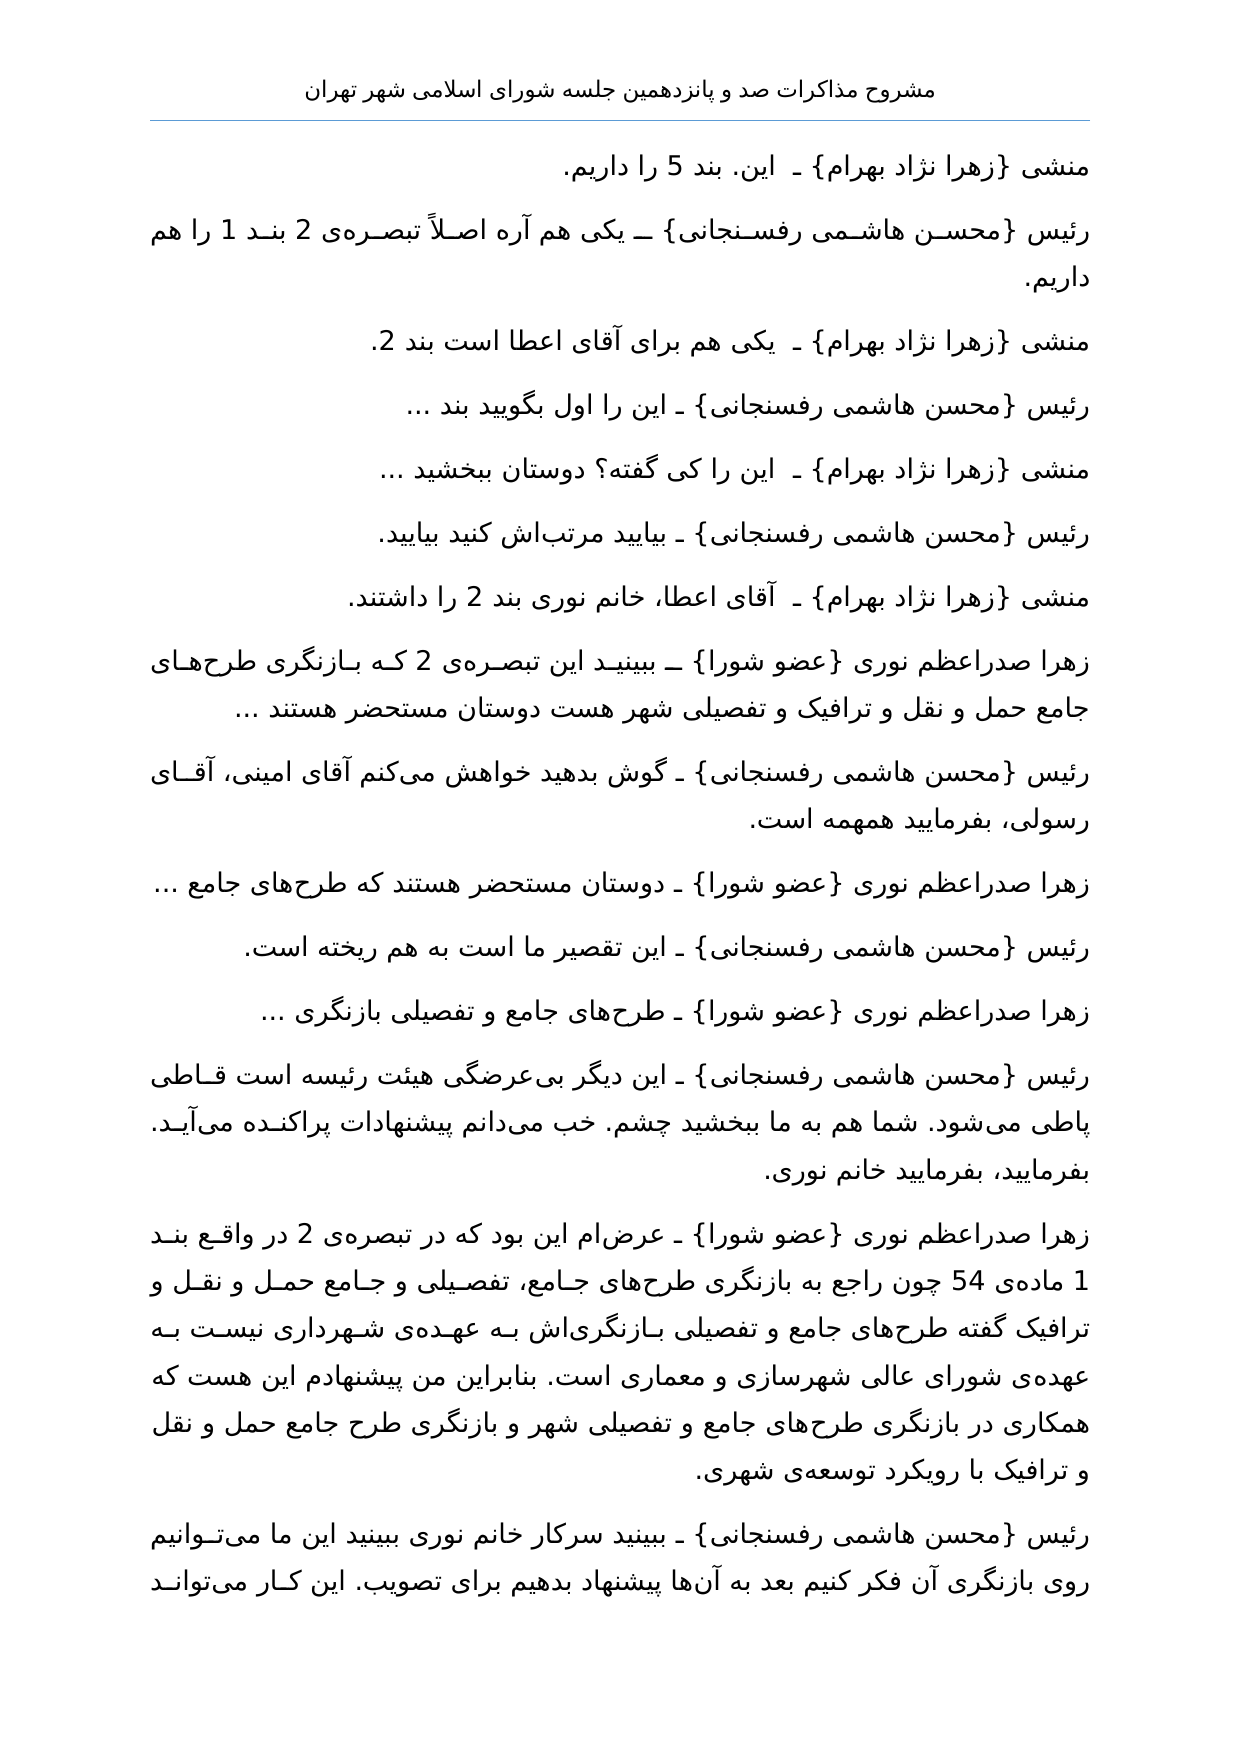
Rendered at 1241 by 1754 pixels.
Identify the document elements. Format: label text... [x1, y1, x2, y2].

text منشی {زهرا نژاد بهرام} ـ این را کی گفته؟ دوستان ببخشید ... [150, 453, 1090, 485]
text رئیس {محسن هاشمی رفسنجانی} ـ این را اول بگویید بند ... [150, 389, 1090, 421]
text رئیس {محسن هاشمی رفسنجانی} ـ یکی هم آره اصلاً تبصره‌ی 2 بند 1 را هم داریم. [150, 214, 1090, 293]
text زهرا صدراعظم نوری {عضو شورا} ـ عرض‌ام این بود که در تبصره‌ی 2 در واقع بند 1 ماده‌ی 54 چون راجع به بازنگری طرح‌های جامع، تفصیلی و جامع حمل و نقل و ترافیک گفته طرح‌های جامع و تفصیلی بازنگری‌اش به عهده‌ی شهرداری نیست به عهده‌ی شورای عالی شهرسازی و معماری است. بنابراین من پیشنهادم این هست که همکاری در بازنگری طرح‌های جامع و تفصیلی شهر و بازنگری طرح جامع حمل و نقل و ترافیک با رویکرد توسعه‌ی شهری. [150, 1218, 1090, 1486]
text زهرا صدراعظم نوری {عضو شورا} ـ طرح‌های جامع و تفصیلی بازنگری ... [150, 995, 1090, 1027]
text رئیس {محسن هاشمی رفسنجانی} ـ این دیگر بی‌عرضگی هیئت رئیسه است قاطی پاطی می‌شود. شما هم به ما ببخشید چشم. خب می‌دانم پیشنهادات پراکنده می‌آید. بفرمایید، بفرمایید خانم نوری. [150, 1059, 1090, 1186]
text زهرا صدراعظم نوری {عضو شورا} ـ ببینید این تبصره‌ی 2 که بازنگری طرح‌های جامع حمل و نقل و ترافیک و تفصیلی شهر هست دوستان مستحضر هستند ... [150, 645, 1090, 724]
text رئیس {محسن هاشمی رفسنجانی} ـ گوش بدهید خواهش می‌کنم آقای امینی، آقای رسولی، بفرمایید همهمه است. [150, 756, 1090, 835]
text رئیس {محسن هاشمی رفسنجانی} ـ بیایید مرتب‌اش کنید بیایید. [150, 517, 1090, 549]
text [150, 1518, 1090, 1597]
text رئیس {محسن هاشمی رفسنجانی} ـ این تقصیر ما است به هم ریخته است. [150, 931, 1090, 963]
text زهرا صدراعظم نوری {عضو شورا} ـ دوستان مستحضر هستند که طرح‌های جامع ... [150, 867, 1090, 899]
text منشی {زهرا نژاد بهرام} ـ این. بند 5 را داریم. [150, 150, 1090, 182]
text منشی {زهرا نژاد بهرام} ـ یکی هم برای آقای اعطا است بند 2. [150, 325, 1090, 357]
text منشی {زهرا نژاد بهرام} ـ آقای اعطا، خانم نوری بند 2 را داشتند. [150, 581, 1090, 613]
